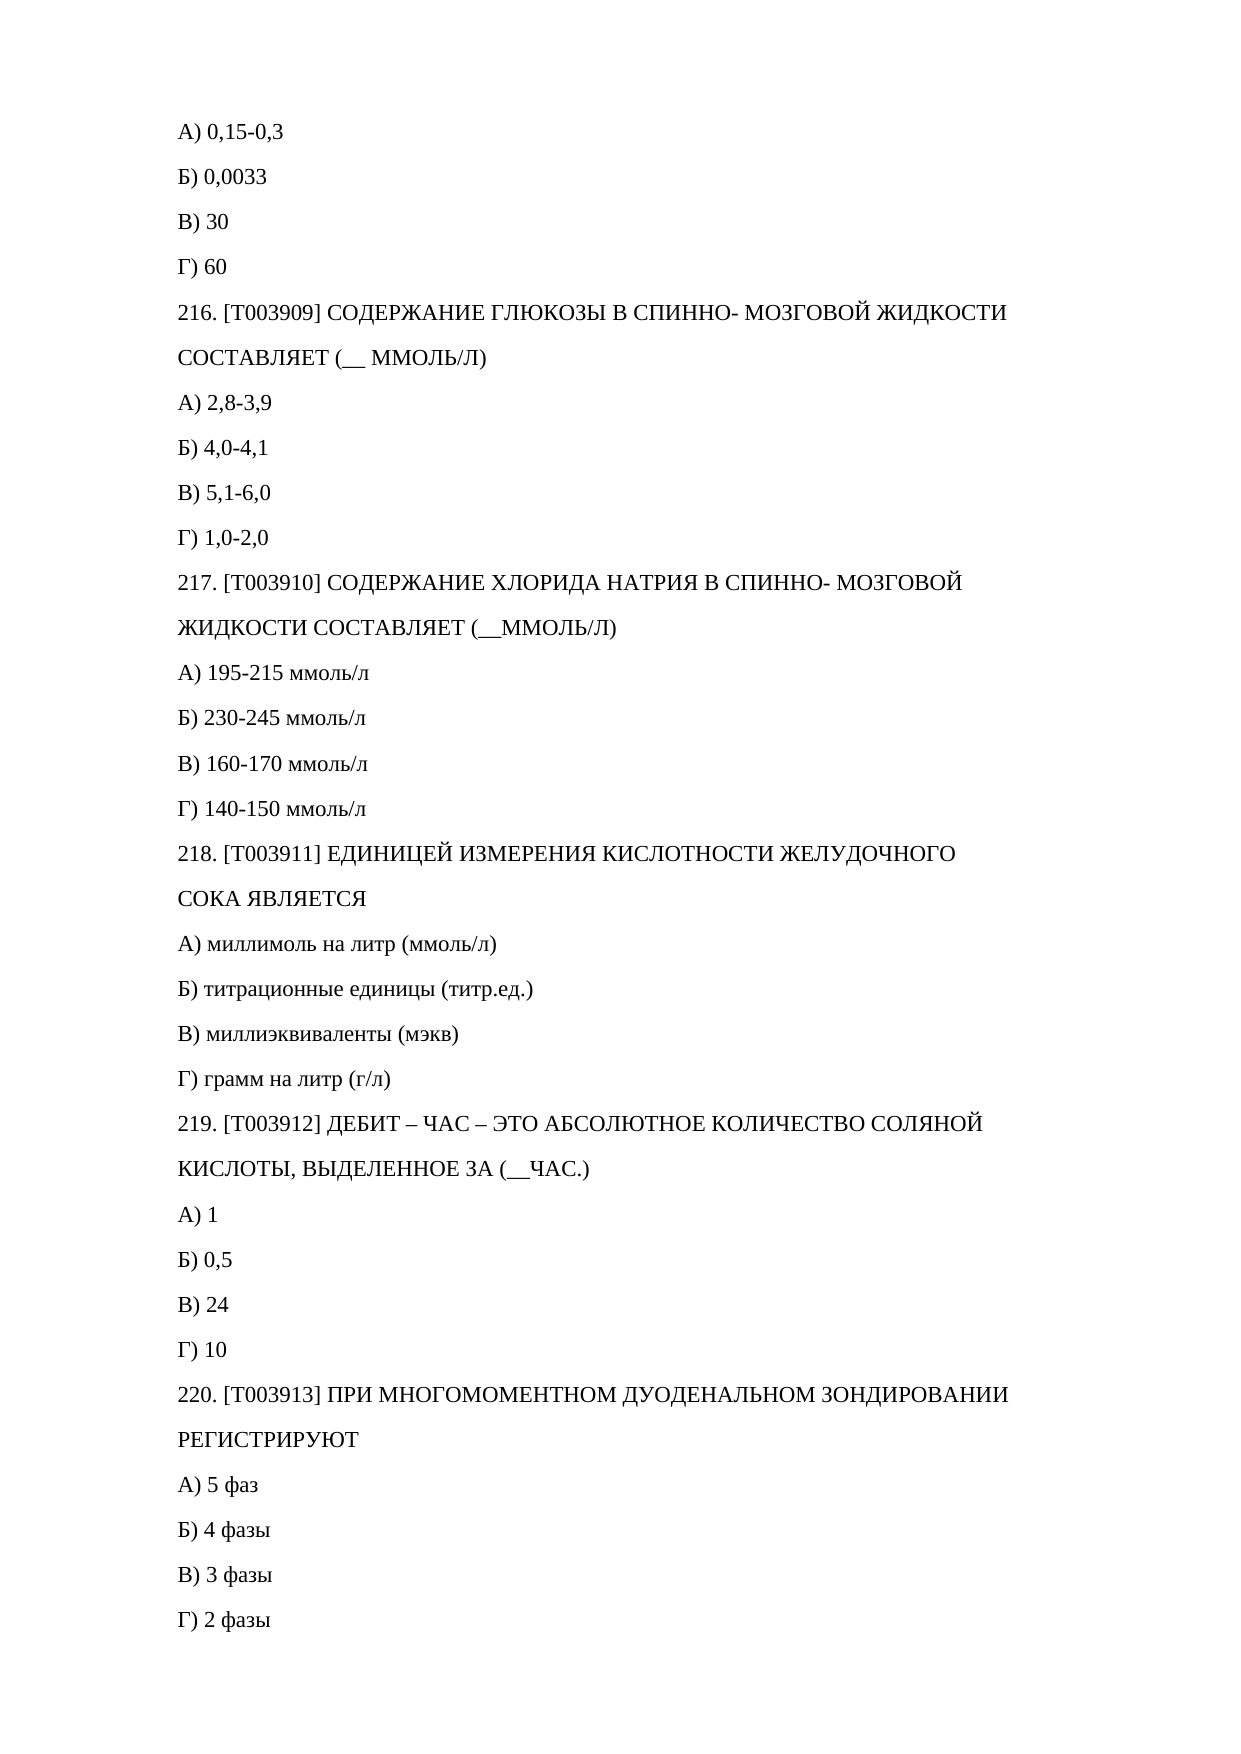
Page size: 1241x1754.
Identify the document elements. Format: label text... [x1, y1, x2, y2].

text А) 5 фаз [177, 1471, 1152, 1498]
text КИСЛОТЫ, ВЫДЕЛЕННОЕ ЗА (__ЧАС.) [177, 1156, 1152, 1182]
text Б) 230-245 ммоль/л [177, 704, 1152, 731]
text В) 160-170 ммоль/л [177, 749, 1152, 776]
text В) миллиэквиваленты (мэкв) [177, 1020, 1152, 1047]
text В) 3 фазы [177, 1561, 1152, 1588]
text А) миллимоль на литр (ммоль/л) [177, 930, 1152, 956]
text 216. [T003909] СОДЕРЖАНИЕ ГЛЮКОЗЫ В СПИННО- МОЗГОВОЙ ЖИДКОСТИ [177, 298, 1152, 325]
text Г) 140-150 ммоль/л [177, 795, 1152, 821]
text 218. [T003911] ЕДИНИЦЕЙ ИЗМЕРЕНИЯ КИСЛОТНОСТИ ЖЕЛУДОЧНОГО [177, 840, 1152, 866]
text Г) 10 [177, 1336, 1152, 1362]
text СОКА ЯВЛЯЕТСЯ [177, 885, 1152, 911]
text Г) грамм на литр (г/л) [177, 1065, 1152, 1092]
text В) 5,1-6,0 [177, 479, 1152, 505]
text Б) 0,5 [177, 1246, 1152, 1272]
text А) 0,15-0,3 [177, 118, 1152, 144]
text Б) 4 фазы [177, 1516, 1152, 1543]
text РЕГИСТРИРУЮТ [177, 1426, 1152, 1452]
text В) 24 [177, 1291, 1152, 1317]
text Г) 1,0-2,0 [177, 524, 1152, 550]
text 217. [T003910] СОДЕРЖАНИЕ ХЛОРИДА НАТРИЯ В СПИННО- МОЗГОВОЙ [177, 569, 1152, 596]
text Г) 2 фазы [177, 1607, 1152, 1633]
text ЖИДКОСТИ СОСТАВЛЯЕТ (__ММОЛЬ/Л) [177, 614, 1152, 641]
text А) 195-215 ммоль/л [177, 659, 1152, 686]
text Б) 4,0-4,1 [177, 434, 1152, 460]
text 219. [T003912] ДЕБИТ – ЧАС – ЭТО АБСОЛЮТНОЕ КОЛИЧЕСТВО СОЛЯНОЙ [177, 1110, 1152, 1137]
text А) 1 [177, 1201, 1152, 1227]
text Г) 60 [177, 253, 1152, 280]
text Б) 0,0033 [177, 163, 1152, 189]
text СОСТАВЛЯЕТ (__ ММОЛЬ/Л) [177, 344, 1152, 370]
text Б) титрационные единицы (титр.ед.) [177, 975, 1152, 1001]
text В) 30 [177, 208, 1152, 235]
text 220. [T003913] ПРИ МНОГОМОМЕНТНОМ ДУОДЕНАЛЬНОМ ЗОНДИРОВАНИИ [177, 1381, 1152, 1407]
text А) 2,8-3,9 [177, 389, 1152, 415]
